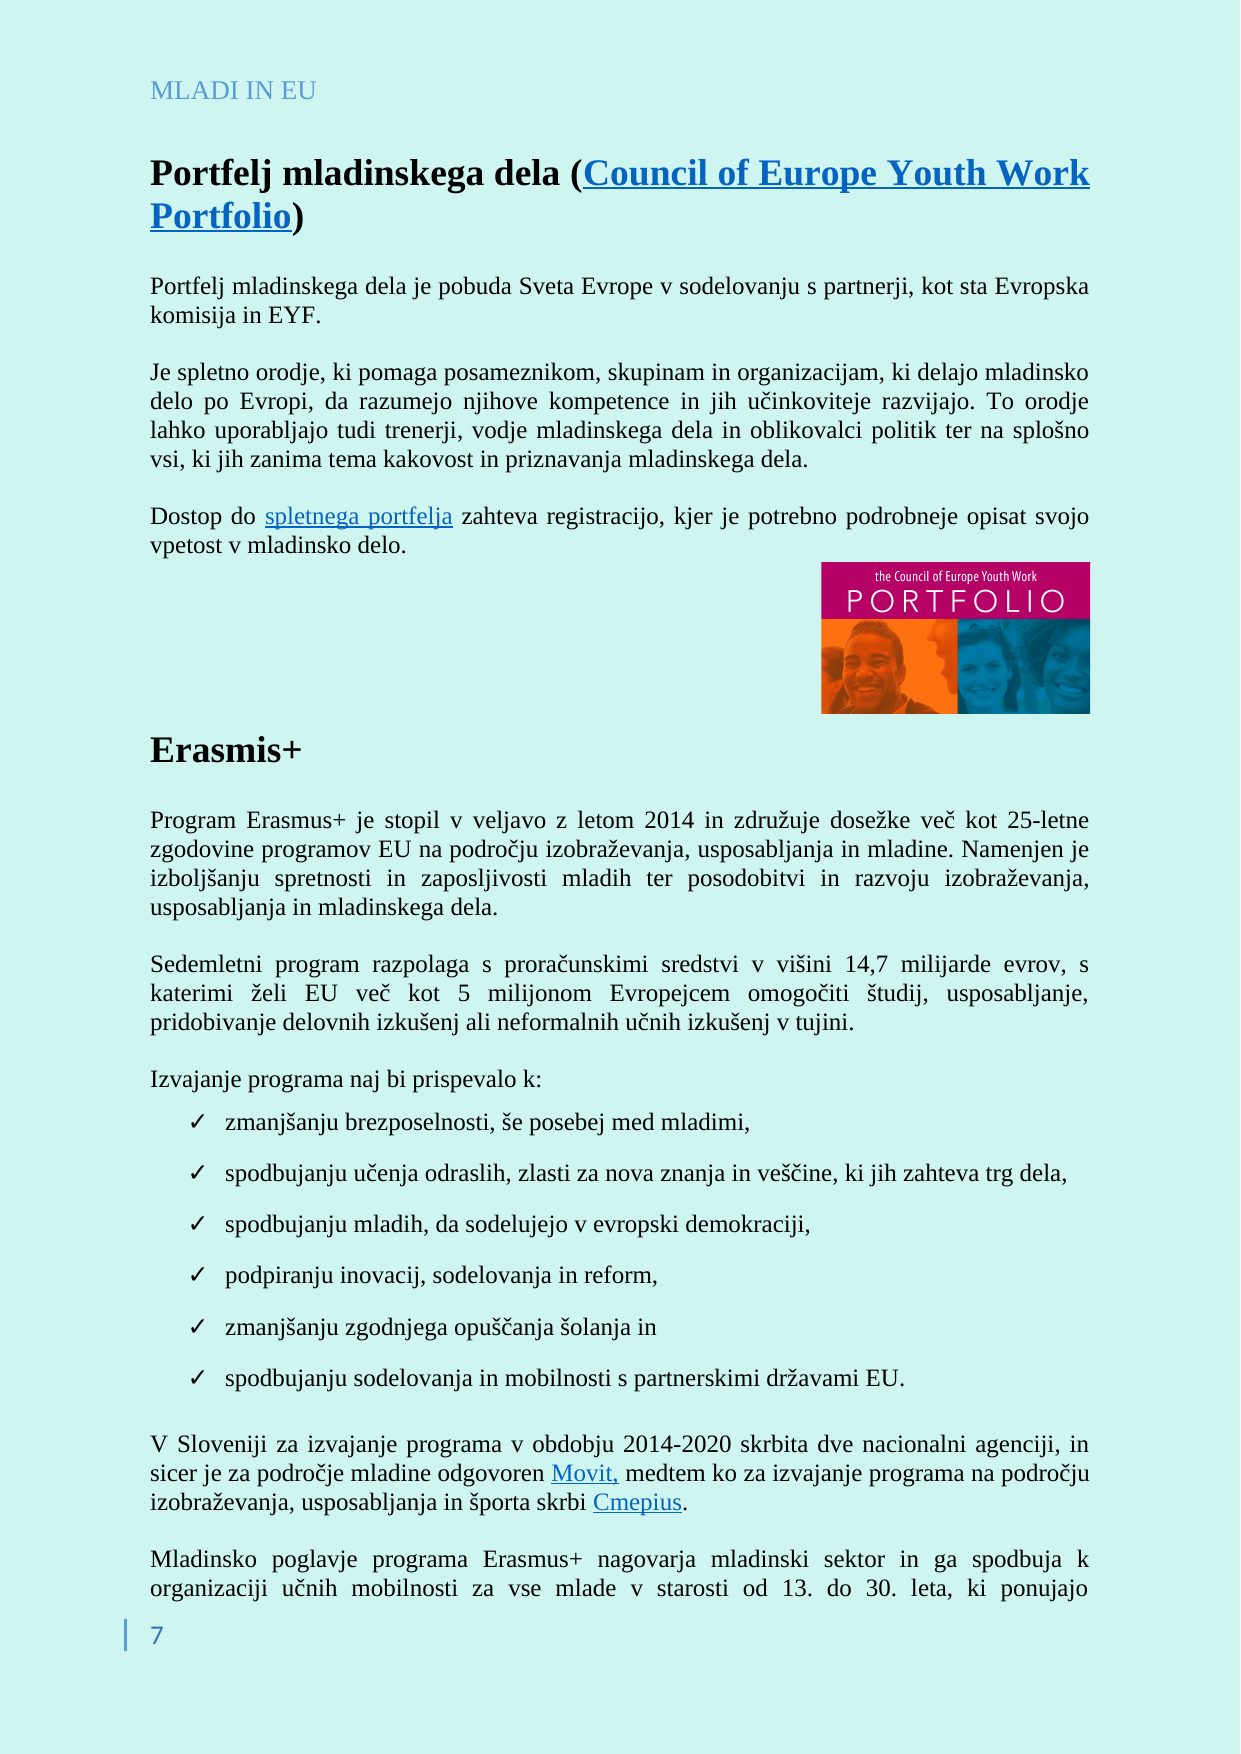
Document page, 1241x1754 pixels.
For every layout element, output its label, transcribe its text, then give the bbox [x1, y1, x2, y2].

list zmanjšanju brezposelnosti, še posebej med mladimi, [187, 1093, 1090, 1144]
list spodbujanju sodelovanja in mobilnosti s partnerskimi državami EU. [187, 1349, 1090, 1401]
list spodbujanju mladih, da sodelujejo v evropski demokraciji, [187, 1196, 1090, 1247]
text Portfelj mladinskega dela je pobuda Sveta Evrope v sodelovanju s partnerji, kot sta Evropska komisija in EYF. [150, 271, 1090, 329]
subtitle Portfelj mladinskega dela (Council of Europe Youth Work Portfolio) [150, 150, 1090, 236]
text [150, 1544, 1090, 1602]
text Program Erasmus+ je stopil v veljavo z letom 2014 in združuje dosežke več kot 25-letne zgodovine programov EU na področju izobraževanja, usposabljanja in mladine. Namenjen je izboljšanju spretnosti in zaposljivosti mladih ter posodobitvi in razvoju izobraževanja, usposabljanja in mladinskega dela. [150, 806, 1090, 921]
text Izvajanje programa naj bi prispevalo k: [150, 1064, 1090, 1093]
list zmanjšanju zgodnjega opuščanja šolanja in [187, 1298, 1090, 1349]
picture [1041, 701, 1049, 708]
list podpiranju inovacij, sodelovanja in reform, [187, 1247, 1090, 1298]
text Sedemletni program razpolaga s proračunskimi sredstvi v višini 14,7 milijarde evrov, s katerimi želi EU več kot 5 milijonom Evropejcem omogočiti študij, usposabljanje, pridobivanje delovnih izkušenj ali neformalnih učnih izkušenj v tujini. [150, 949, 1090, 1036]
text Dostop do spletnega portfelja zahteva registracijo, kjer je potrebno podrobneje opisat svojo vpetost v mladinsko delo. [150, 501, 1090, 559]
subtitle Erasmis+ [150, 727, 1090, 771]
list spodbujanju učenja odraslih, zlasti za nova znanja in veščine, ki jih zahteva trg dela, [187, 1144, 1090, 1196]
text V Sloveniji za izvajanje programa v obdobju 2014-2020 skrbita dve nacionalni agenciji, in sicer je za področje mladine odgovoren Movit, medtem ko za izvajanje programa na področju izobraževanja, usposabljanja in športa skrbi Cmepius. [150, 1429, 1090, 1516]
text Je spletno orodje, ki pomaga posameznikom, skupinam in organizacijam, ki delajo mladinsko delo po Evropi, da razumejo njihove kompetence in jih učinkoviteje razvijajo. To orodje lahko uporabljajo tudi trenerji, vodje mladinskega dela in oblikovalci politik ter na splošno vsi, ki jih zanima tema kakovost in priznavanja mladinskega dela. [150, 357, 1090, 472]
picture [821, 562, 1091, 714]
